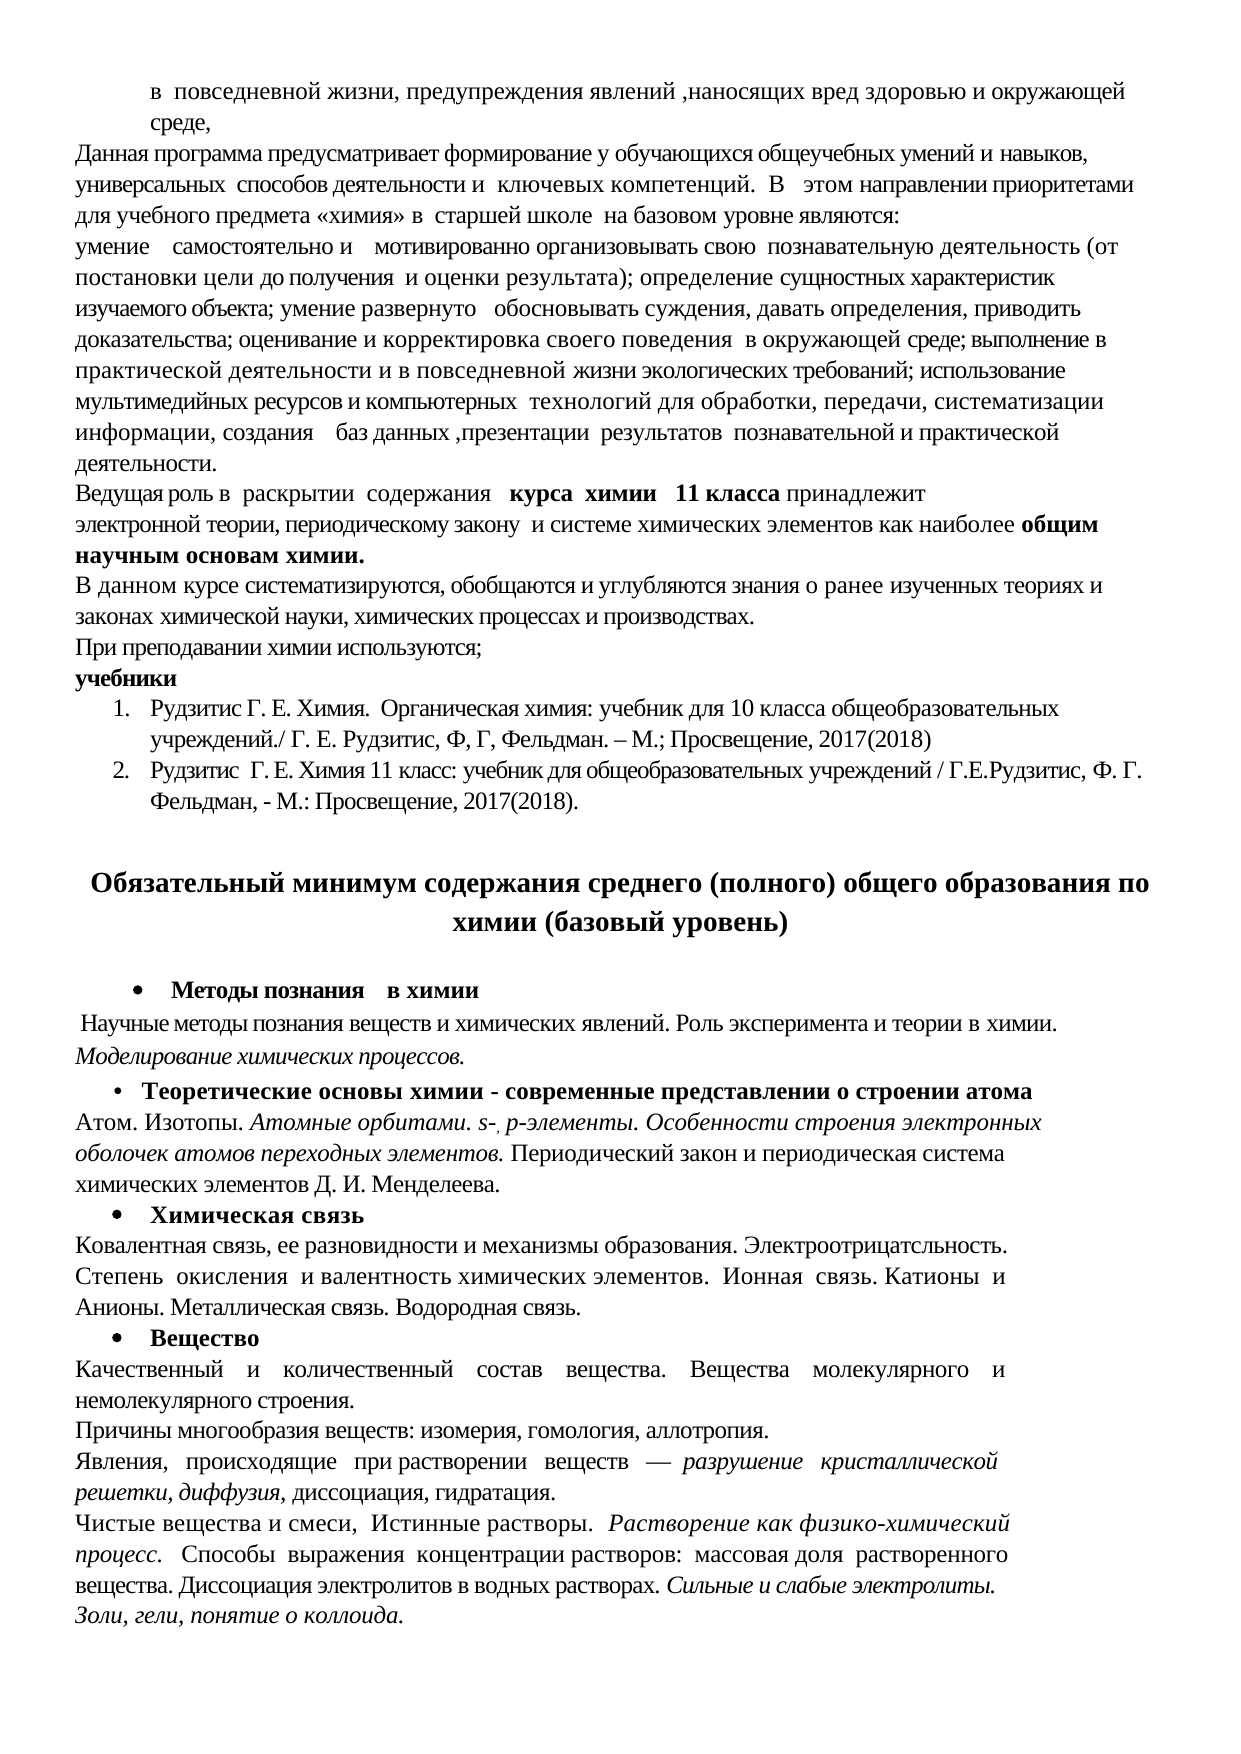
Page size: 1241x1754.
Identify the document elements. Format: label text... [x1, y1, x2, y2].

text электронной теории, периодическому закону и системе химических элементов как наиболее общим научным основам химии. [75, 508, 1165, 569]
text Ведущая роль в раскрытии содержания курса химии 11 класса принадлежит [75, 477, 1165, 508]
text Качественный и количественный состав вещества. Вещества молекулярного и [75, 1353, 1165, 1383]
list Вещество [112, 1322, 1165, 1353]
text немолекулярного строения. [75, 1383, 1165, 1414]
text Степень окисления и валентность химических элементов. Ионная связь. Катионы и [75, 1260, 1165, 1291]
text умение самостоятельно и мотивированно организовывать свою познавательную деятельность (от постановки цели до получения и оценки результата); определение сущностных характеристик изучаемого объекта; умение развернуто обосновывать суждения, давать определения, приводить доказательства; оценивание и корректировка своего поведения в окружающей среде; выполнение в практической деятельности и в повседневной жизни экологических требований; использование мультимедийных ресурсов и компьютерных технологий для обработки, передачи, систематизации информации, создания баз данных , презентации результатов познавательной и практической деятельности. [75, 230, 1165, 477]
list Рудзитис Г. Е. Химия 11 класс: учебник для общеобразовательных учреждений / Г.Е.Рудзитис, Ф. Г. Фельдман, - М.: Просвещение, 2017(2018). [112, 754, 1165, 815]
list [112, 75, 1165, 137]
list Рудзитис Г. Е. Химия. Органическая химия: учебник для 10 класса общеобразовательных учреждений./ Г. Е. Рудзитис, Ф, Г, Фельдман. – М.; Просвещение, 2017(2018) [112, 692, 1165, 754]
text Научные методы познания веществ и химических явлений. Роль эксперимента и теории в химии. Моделирование химических процессов. [75, 1008, 1165, 1070]
text • Теоретические основы химии - современные представлении о строении атома [75, 1074, 1165, 1106]
text Причины многообразия веществ: изомерия, гомология, аллотропия. [75, 1414, 1165, 1445]
text Золи, гели, понятие о коллоида. [75, 1599, 1165, 1630]
text Ковалентная связь, ее разновидности и механизмы образования. Электроотрицатсльность. [75, 1229, 1165, 1260]
text Явления, происходящие при растворении веществ — разрушение кристаллической [75, 1445, 1165, 1476]
subtitle Обязательный минимум содержания среднего (полного) общего образования по химии (базовый уровень) [75, 865, 1165, 937]
text вещества. Диссоциация электролитов в водных растворах. Сильные и слабые электролиты. [75, 1568, 1165, 1599]
list Методы познания в химии [133, 975, 1165, 1004]
text В данном курсе систематизируются, обобщаются и углубляются знания о ранее изученных теориях и законах химической науки, химических процессах и производствах. [75, 569, 1165, 631]
text оболочек атомов переходных элементов. Периодический закон и периодическая система [75, 1137, 1165, 1168]
text Данная программа предусматривает формирование у обучающихся общеучебных умений и навыков, универсальных способов деятельности и ключевых компетенций. В этом направлении приоритетами для учебного предмета «химия» в старшей школе на базовом уровне являются: [75, 137, 1165, 230]
text учебники [75, 662, 1165, 692]
text решетки, диффузия, диссоциация, гидратация. [75, 1476, 1165, 1507]
text Чистые вещества и смеси, Истинные растворы. Растворение как физико-химический [75, 1507, 1165, 1538]
list Химическая связь [112, 1198, 1165, 1229]
text Анионы. Металлическая связь. Водородная связь. [75, 1291, 1165, 1322]
text При преподавании химии используются; [75, 631, 1165, 662]
text процесс. Способы выражения концентрации растворов: массовая доля растворенного [75, 1538, 1165, 1568]
text Атом. Изотопы. Атомные орбитами. s-, р-элементы. Особенности строения электронных [75, 1106, 1165, 1137]
text химических элементов Д. И. Менделеева. [75, 1168, 1165, 1198]
